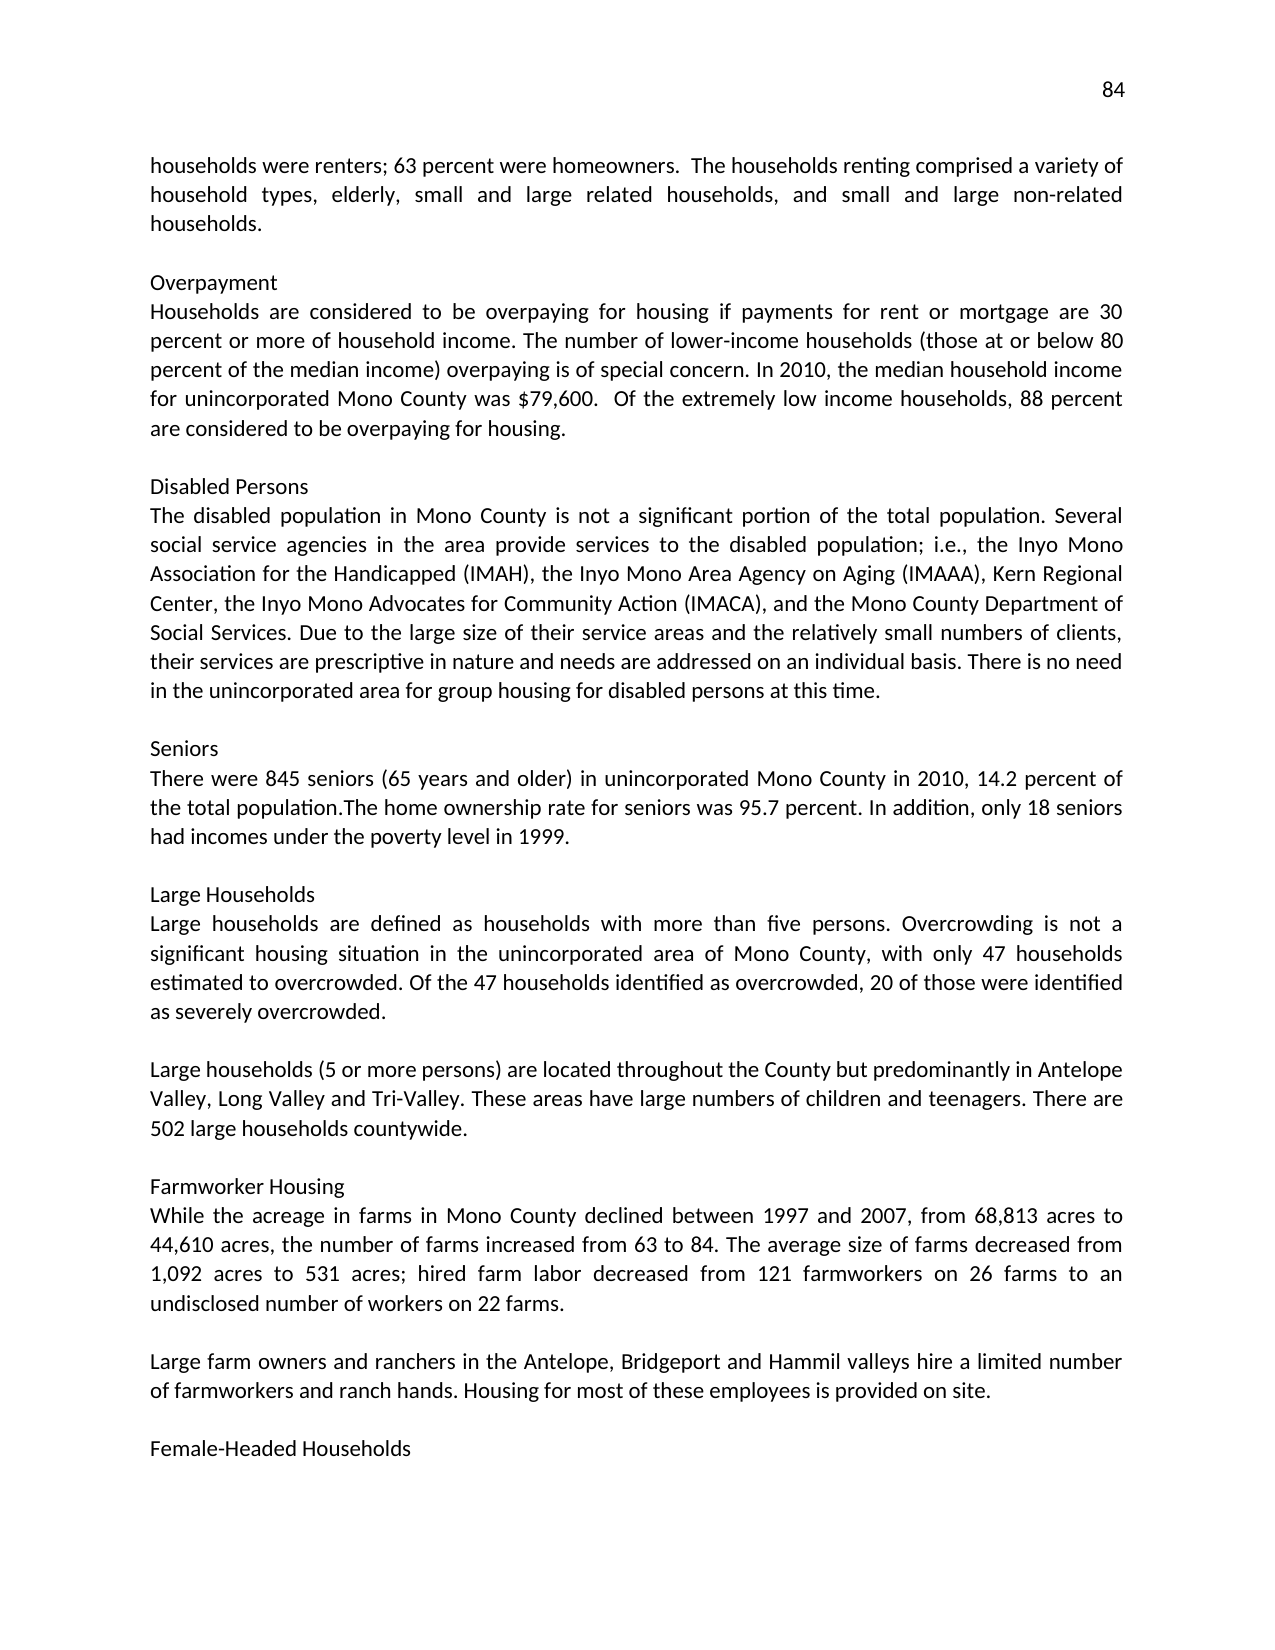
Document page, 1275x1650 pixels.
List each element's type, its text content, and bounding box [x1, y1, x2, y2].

text Large households are defined as households with more than five persons. Overcrowding is not a significant housing situation in the unincorporated area of Mono County, with only 47 households estimated to overcrowded. Of the 47 households identified as overcrowded, 20 of those were identified as severely overcrowded. [150, 908, 1125, 1025]
text Large households (5 or more persons) are located throughout the County but predominantly in Antelope Valley, Long Valley and Tri-Valley. These areas have large numbers of children and teenagers. There are 502 large households countywide. [150, 1054, 1125, 1142]
text While the acreage in farms in Mono County declined between 1997 and 2007, from 68,813 acres to 44,610 acres, the number of farms increased from 63 to 84. The average size of farms decreased from 1,092 acres to 531 acres; hired farm labor decreased from 121 farmworkers on 26 farms to an undisclosed number of workers on 22 farms. [150, 1200, 1125, 1317]
text Disabled Persons [150, 471, 1125, 500]
text Seniors [150, 733, 1125, 762]
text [150, 150, 1125, 237]
text There were 845 seniors (65 years and older) in unincorporated Mono County in 2010, 14.2 percent of the total population.The home ownership rate for seniors was 95.7 percent. In addition, only 18 seniors had incomes under the poverty level in 1999. [150, 762, 1125, 850]
text Female-Headed Households [150, 1433, 1125, 1462]
text Overpayment [150, 267, 1125, 296]
text The disabled population in Mono County is not a significant portion of the total population. Several social service agencies in the area provide services to the disabled population; i.e., the Inyo Mono Association for the Handicapped (IMAH), the Inyo Mono Area Agency on Aging (IMAAA), Kern Regional Center, the Inyo Mono Advocates for Community Action (IMACA), and the Mono County Department of Social Services. Due to the large size of their service areas and the relatively small numbers of clients, their services are prescriptive in nature and needs are addressed on an individual basis. There is no need in the unincorporated area for group housing for disabled persons at this time. [150, 500, 1125, 704]
text Farmworker Housing [150, 1171, 1125, 1200]
text Large farm owners and ranchers in the Antelope, Bridgeport and Hammil valleys hire a limited number of farmworkers and ranch hands. Housing for most of these employees is provided on site. [150, 1346, 1125, 1404]
text Households are considered to be overpaying for housing if payments for rent or mortgage are 30 percent or more of household income. The number of lower-income households (those at or below 80 percent of the median income) overpaying is of special concern. In 2010, the median household income for unincorporated Mono County was $79,600. Of the extremely low income households, 88 percent are considered to be overpaying for housing. [150, 296, 1125, 442]
text Large Households [150, 879, 1125, 908]
